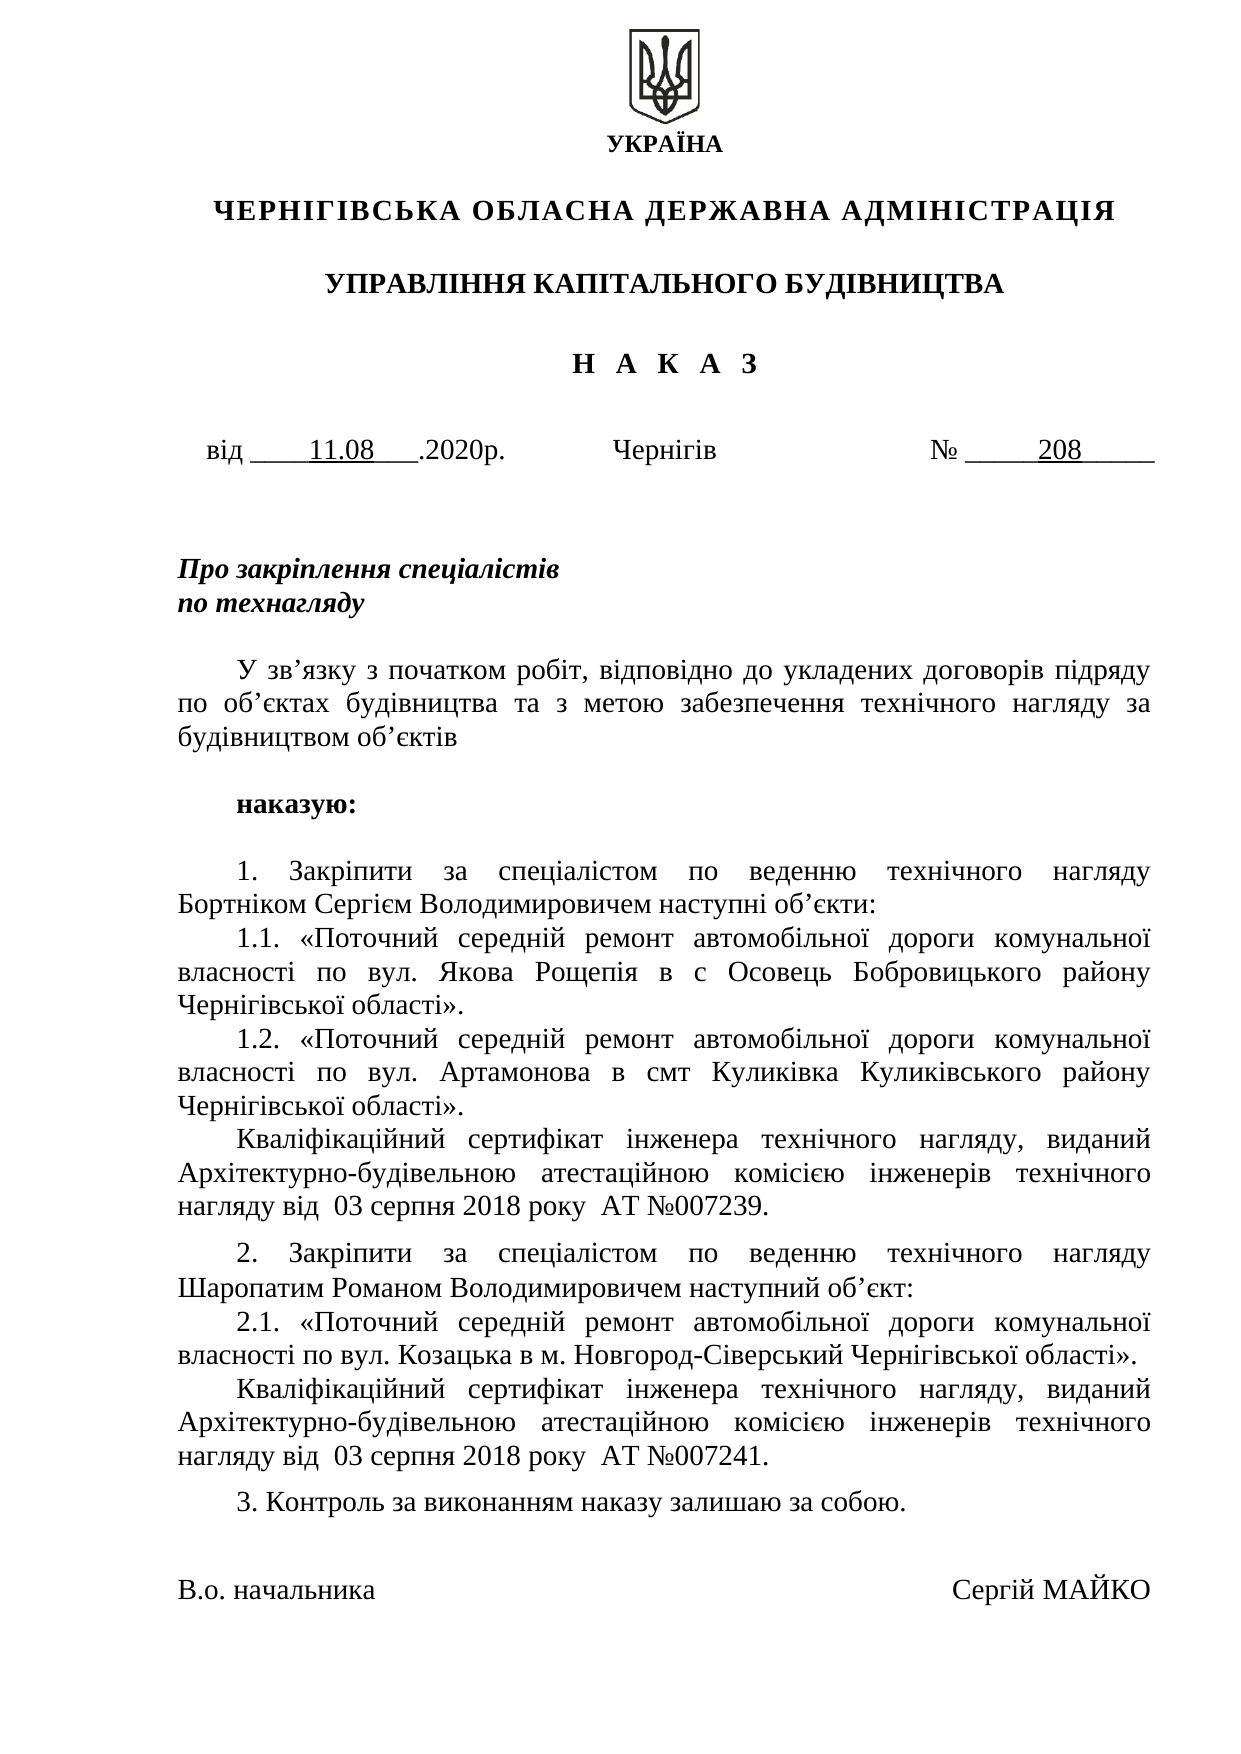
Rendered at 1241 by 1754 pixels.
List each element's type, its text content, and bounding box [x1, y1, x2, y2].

text В.о. начальника Сергій МАЙКО [177, 1572, 1152, 1639]
text Кваліфікаційний сертифікат інженера технічного нагляду, виданий Архітектурно-будівельною атестаційною комісією інженерів технічного нагляду від 03 серпня 2018 року АТ №007239. [177, 1121, 1152, 1222]
text 2.1. «Поточний середній ремонт автомобільної дороги комунальної власності по вул. Козацька в м. Новгород-Сіверський Чернігівської області». [177, 1304, 1152, 1371]
text 3. Контроль за виконанням наказу залишаю за собою. [177, 1484, 1152, 1517]
text по технагляду [177, 585, 1152, 618]
text 1.1. «Поточний середній ремонт автомобільної дороги комунальної власності по вул. Якова Рощепія в с Осовець Бобровицького району Чернігівської області». [177, 920, 1152, 1021]
table_header № _____208_____ [860, 420, 1192, 484]
text У зв’язку з початком робіт, відповідно до укладених договорів підряду по об’єктах будівництва та з метою забезпечення технічного нагляду за будівництвом об’єктів [177, 652, 1152, 752]
text УПРАВЛІННЯ КАПІТАЛЬНОГО БУДІВНИЦТВА [177, 267, 1152, 300]
table_header Чернігів [572, 420, 859, 484]
text Про закріплення спеціалістів [177, 551, 1152, 585]
text 1. Закріпити за спеціалістом по веденню технічного нагляду Бортніком Сергієм Володимировичем наступні об’єкти: [177, 853, 1152, 920]
text УКРАЇНА [177, 129, 1152, 158]
text ЧЕРНІГІВСЬКА ОБЛАСНА ДЕРЖАВНА АДМІНІСТРАЦІЯ [177, 193, 1152, 227]
text НАКАЗ [177, 346, 1152, 380]
text наказую: [177, 786, 1152, 819]
text 2. Закріпити за спеціалістом по веденню технічного нагляду Шаропатим Романом Володимировичем наступний об’єкт: [177, 1234, 1152, 1304]
table_header від ____11.08___.2020р. [195, 420, 572, 484]
text 1.2. «Поточний середній ремонт автомобільної дороги комунальної власності по вул. Артамонова в смт Куликівка Куликівського району Чернігівської області». [177, 1021, 1152, 1121]
text Кваліфікаційний сертифікат інженера технічного нагляду, виданий Архітектурно-будівельною атестаційною комісією інженерів технічного нагляду від 03 серпня 2018 року АТ №007241. [177, 1371, 1152, 1471]
